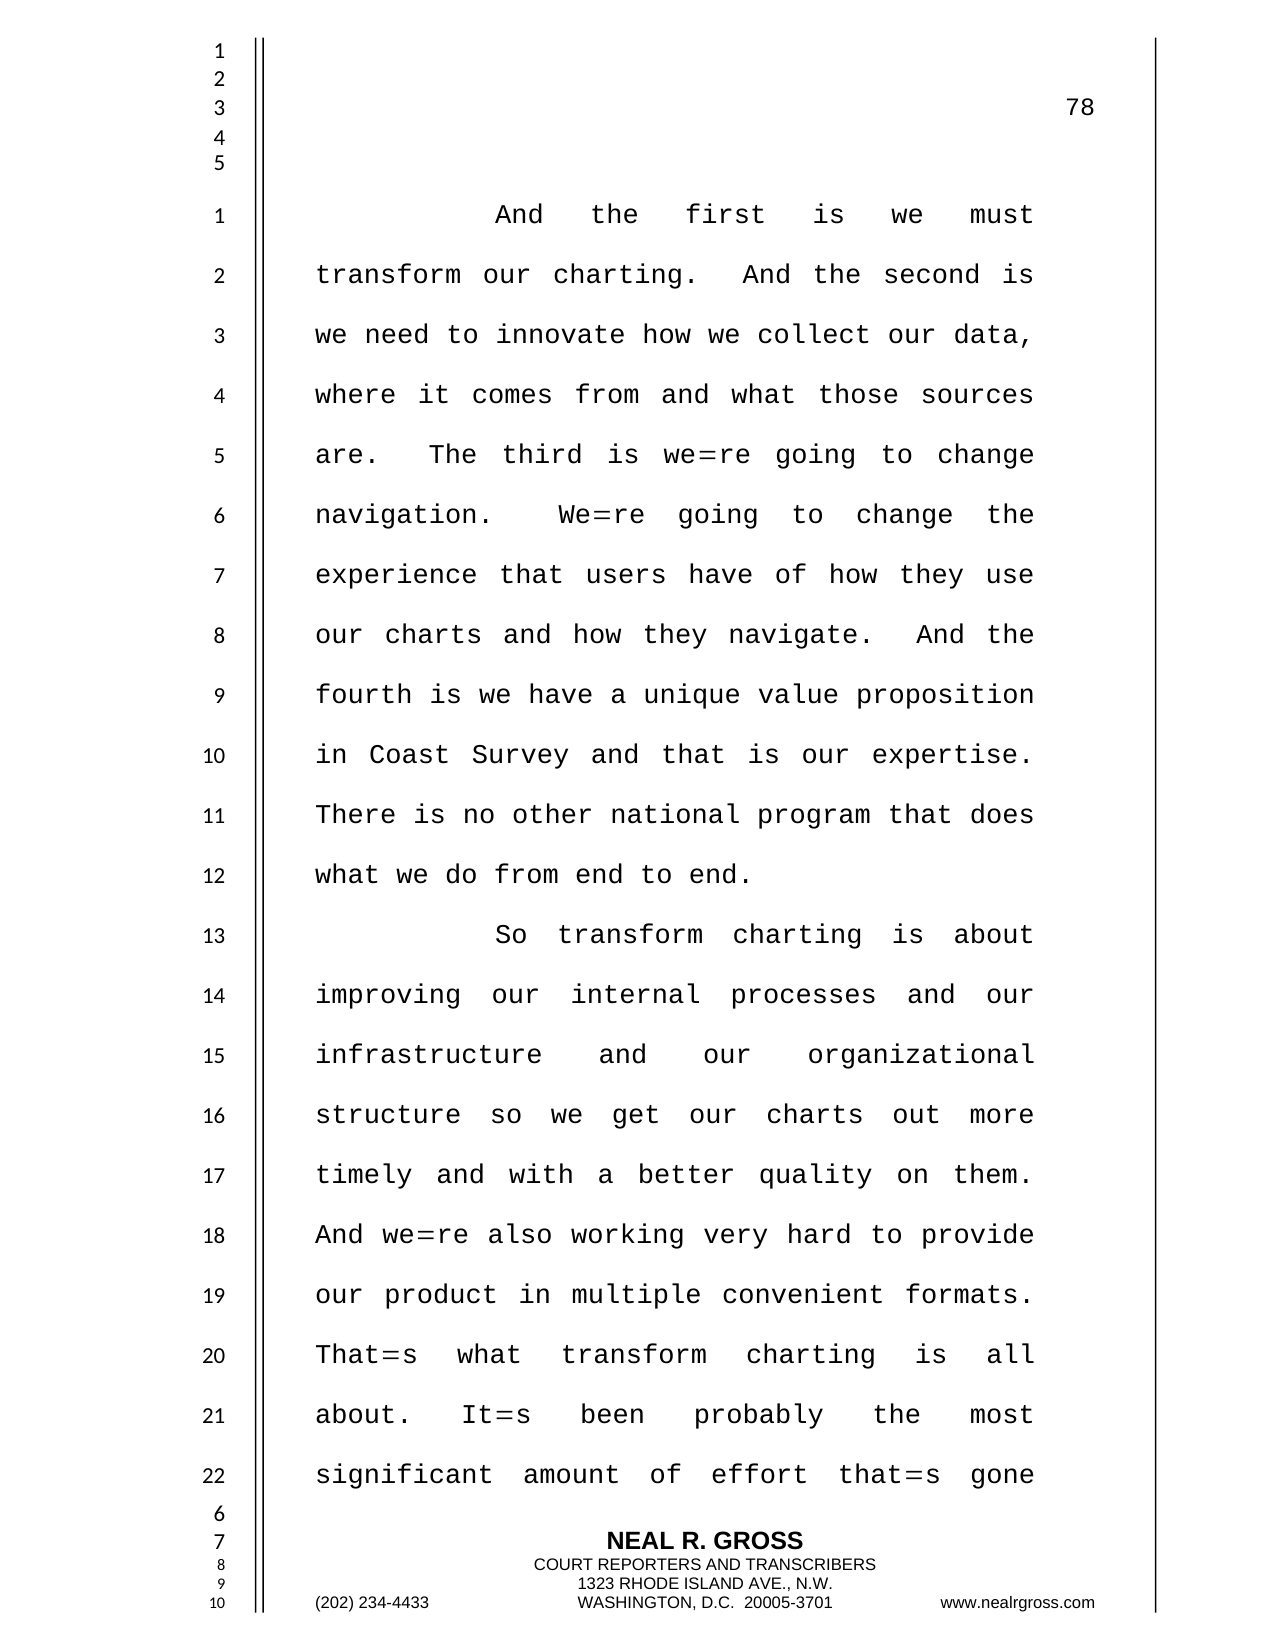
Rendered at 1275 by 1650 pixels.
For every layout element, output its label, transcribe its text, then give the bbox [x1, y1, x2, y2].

text And the first is we must transform our charting. And the second is we need to innovate how we collect our data, where it comes from and what those sources are. The third is were going to change navigation. Were going to change the experience that users have of how they use our charts and how they navigate. And the fourth is we have a unique value proposition in Coast Survey and that is our expertise. There is no other national program that does what we do from end to end. [315, 176, 1035, 896]
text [315, 896, 1035, 1496]
